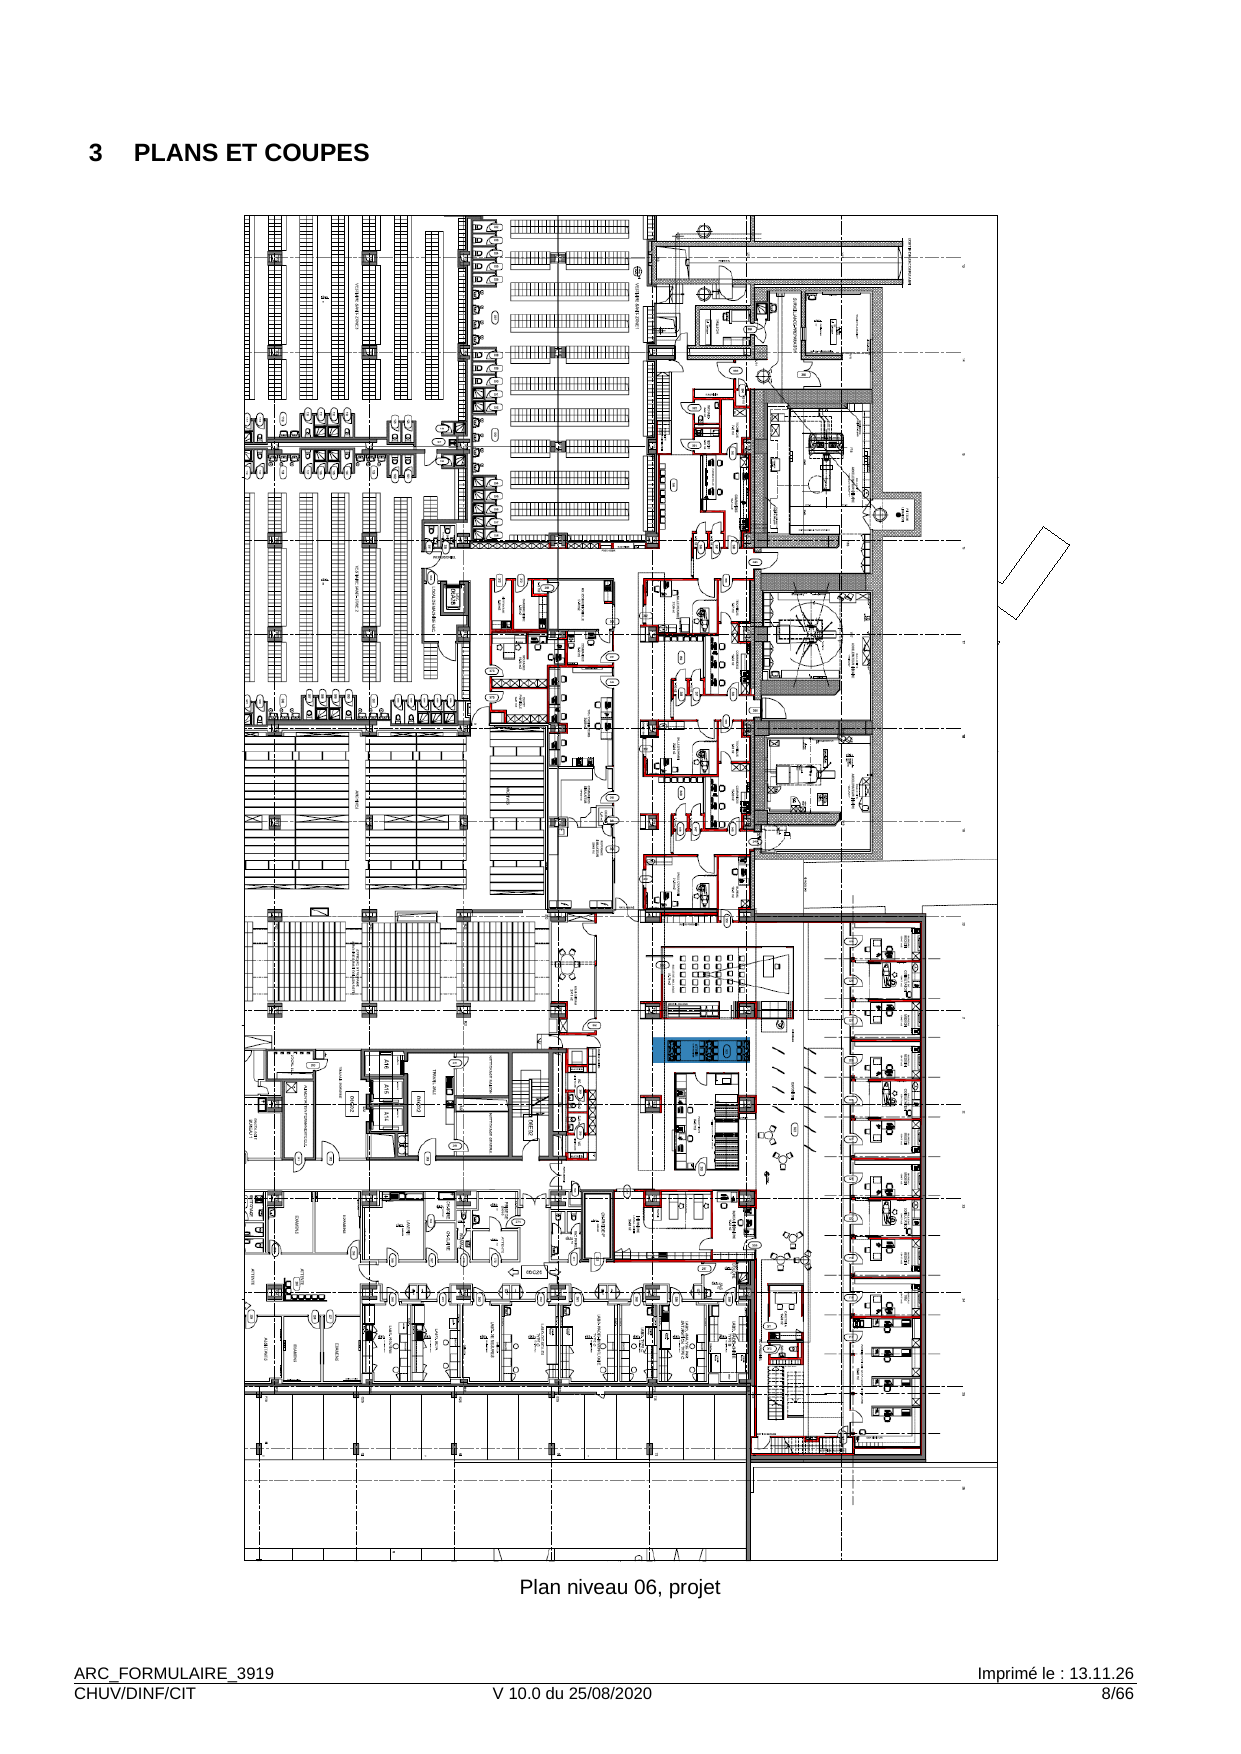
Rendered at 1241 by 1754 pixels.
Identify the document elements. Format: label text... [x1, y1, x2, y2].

subtitle PLANS ET COUPES [89, 138, 1152, 166]
text Plan niveau 06, projet [89, 1574, 1152, 1598]
